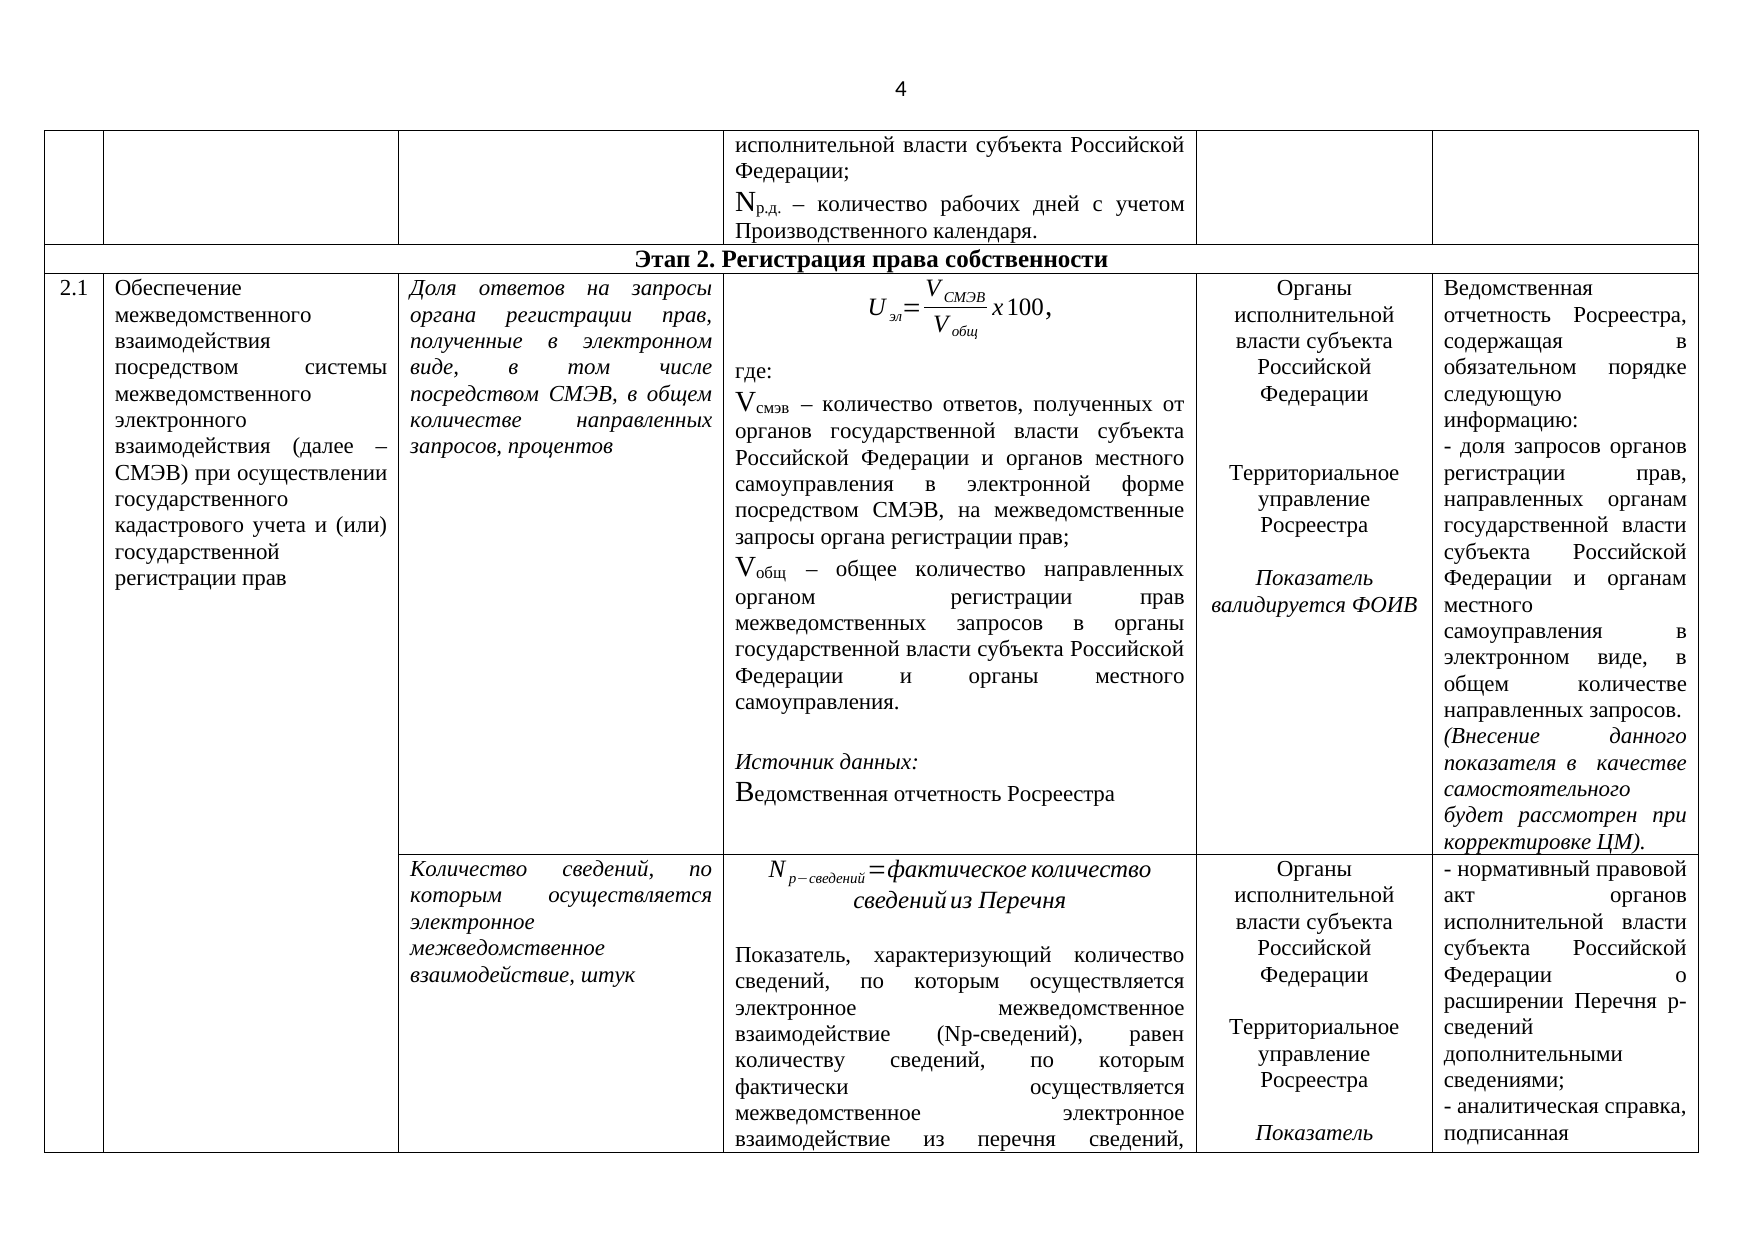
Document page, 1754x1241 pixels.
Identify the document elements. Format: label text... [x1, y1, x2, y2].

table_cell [1433, 131, 1698, 243]
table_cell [1197, 131, 1432, 243]
table_cell , где: Vсмэв – количество ответов, полученных от органов государственной власти субъекта Российской Федерации и органов местного самоуправления в электронной форме посредством СМЭВ, на межведомственные запросы органа регистрации прав; Vобщ – общее количество направленных органом регистрации прав межведомственных запросов в органы государственной власти субъекта Российской Федерации и органы местного самоуправления. Источник данных: Ведомственная отчетность Росреестра [724, 274, 1196, 854]
table_cell Этап 2. Регистрация права собственности [45, 245, 1698, 273]
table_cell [724, 855, 1196, 1152]
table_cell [1433, 855, 1698, 1152]
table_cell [399, 131, 723, 243]
table_cell Ведомственная отчетность Росреестра, содержащая в обязательном порядке следующую информацию: - доля запросов органов регистрации прав, направленных органам государственной власти субъекта Российской Федерации и органам местного самоуправления в электронном виде, в общем количестве направленных запросов. (Внесение данного показателя в качестве самостоятельного будет рассмотрен при корректировке ЦМ). [1433, 274, 1698, 854]
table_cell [1197, 855, 1432, 1152]
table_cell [399, 855, 723, 1152]
table_cell Доля ответов на запросы органа регистрации прав, полученные в электронном виде, в том числе посредством СМЭВ, в общем количестве направленных запросов, процентов [399, 274, 723, 854]
table_cell 2.1 [45, 274, 103, 1152]
table_cell Органы исполнительной власти субъекта Российской Федерации Территориальное управление Росреестра Показатель валидируется ФОИВ [1197, 274, 1432, 854]
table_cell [724, 131, 1196, 243]
table_cell Обеспечение межведомственного взаимодействия посредством системы межведомственного электронного взаимодействия (далее – СМЭВ) при осуществлении государственного кадастрового учета и (или) государственной регистрации прав [104, 274, 398, 1152]
